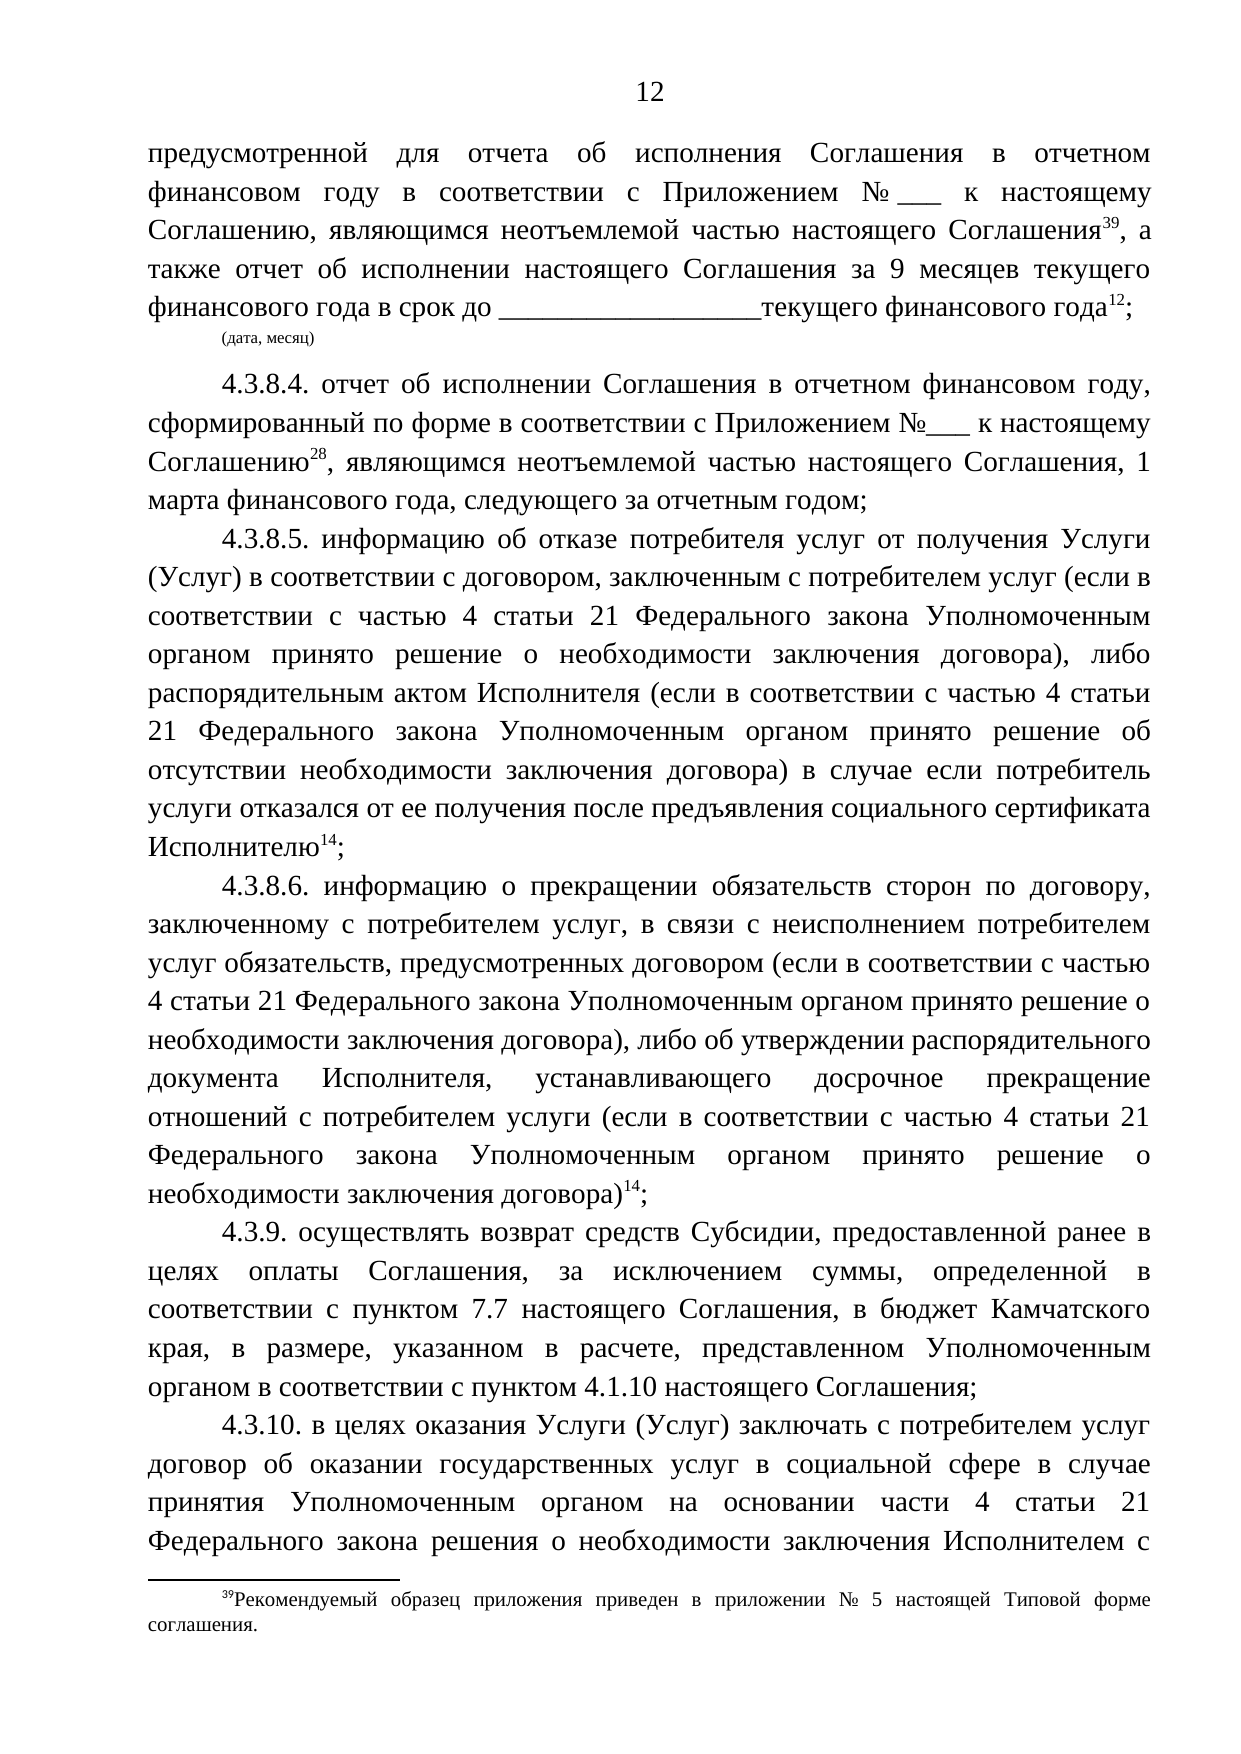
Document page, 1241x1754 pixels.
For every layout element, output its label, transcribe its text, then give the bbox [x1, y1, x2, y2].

text (дата, месяц) [148, 328, 1152, 362]
text предусмотренной для отчета об исполнения Соглашения в отчетном финансовом году в соответствии с Приложением № ___ к настоящему Соглашению, являющимся неотъемлемой частью настоящего Соглашения, а также отчет об исполнении настоящего Соглашения за 9 месяцев текущего финансового года в срок до __________________текущего финансового года12; [148, 135, 1152, 323]
text 4.3.8.6. информацию о прекращении обязательств сторон по договору, заключенному с потребителем услуг, в связи с неисполнением потребителем услуг обязательств, предусмотренных договором (если в соответствии с частью 4 статьи 21 Федерального закона Уполномоченным органом принято решение о необходимости заключения договора), либо об утверждении распорядительного документа Исполнителя, устанавливающего досрочное прекращение отношений с потребителем услуги (если в соответствии с частью 4 статьи 21 Федерального закона Уполномоченным органом принято решение о необходимости заключения договора)14; [148, 868, 1152, 1209]
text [148, 1407, 1152, 1556]
text 4.3.9. осуществлять возврат средств Субсидии, предоставленной ранее в целях оплаты Соглашения, за исключением суммы, определенной в соответствии с пунктом 7.7 настоящего Соглашения, в бюджет Камчатского края, в размере, указанном в расчете, представленном Уполномоченным органом в соответствии с пунктом 4.1.10 настоящего Соглашения; [148, 1214, 1152, 1402]
text 4.3.8.4. отчет об исполнении Соглашения в отчетном финансовом году, сформированный по форме в соответствии с Приложением №___ к настоящему Соглашению28, являющимся неотъемлемой частью настоящего Соглашения, 1 марта финансового года, следующего за отчетным годом; [148, 367, 1152, 516]
text 4.3.8.5. информацию об отказе потребителя услуг от получения Услуги (Услуг) в соответствии с договором, заключенным с потребителем услуг (если в соответствии с частью 4 статьи 21 Федерального закона Уполномоченным органом принято решение о необходимости заключения договора), либо распорядительным актом Исполнителя (если в соответствии с частью 4 статьи 21 Федерального закона Уполномоченным органом принято решение об отсутствии необходимости заключения договора) в случае если потребитель услуги отказался от ее получения после предъявления социального сертификата Исполнителю14; [148, 521, 1152, 863]
